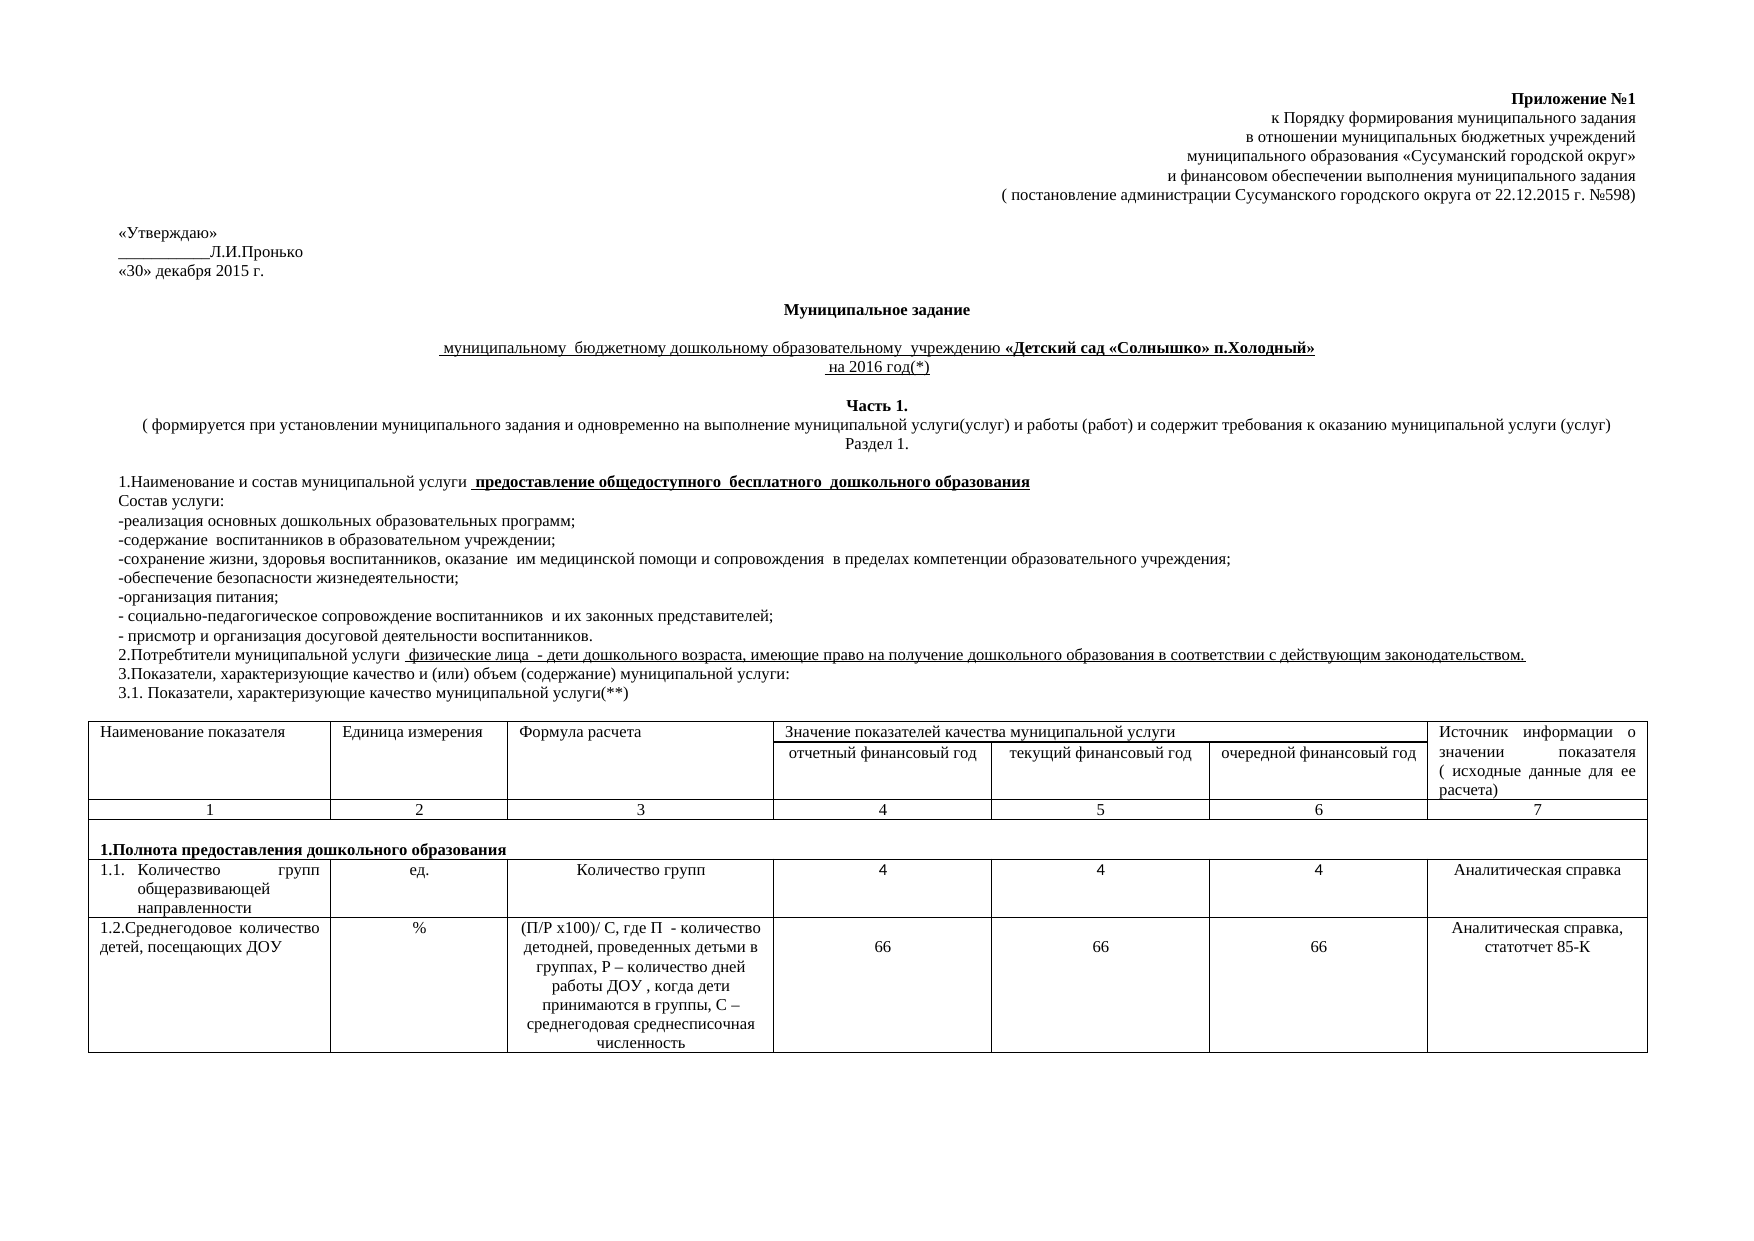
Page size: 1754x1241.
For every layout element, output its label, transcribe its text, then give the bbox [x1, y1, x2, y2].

table_cell 4 [774, 860, 991, 917]
text муниципального образования «Сусуманский городской округ» [118, 146, 1636, 165]
table_cell % [331, 918, 507, 1052]
table_header Единица измерения [331, 722, 507, 799]
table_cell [89, 918, 330, 1052]
table_cell 7 [1428, 800, 1647, 819]
text -обеспечение безопасности жизнедеятельности; [118, 568, 1636, 587]
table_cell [508, 918, 773, 1052]
text Муниципальное задание [118, 299, 1636, 319]
table_cell ед. [331, 860, 507, 917]
text 2.Потребтители муниципальной услуги физические лица - дети дошкольного возраста, имеющие право на получение дошкольного образования в соответствии с действующим законодательством. [118, 644, 1636, 664]
table_cell Количество групп общеразвивающей направленности [89, 860, 330, 917]
table_cell 1 [89, 800, 330, 819]
text и финансовом обеспечении выполнения муниципального задания [118, 165, 1636, 184]
table_header Формула расчета [508, 722, 773, 799]
text «Утверждаю» [118, 223, 1636, 242]
text - присмотр и организация досуговой деятельности воспитанников. [118, 625, 1636, 644]
table_header Источник информации о значении показателя ( исходные данные для ее расчета) [1428, 722, 1647, 799]
table_cell 6 [1210, 800, 1427, 819]
table_cell 5 [992, 800, 1209, 819]
table_cell 4 [1210, 860, 1427, 917]
table_cell 66 [992, 918, 1209, 1052]
text 1.Наименование и состав муниципальной услуги предоставление общедоступного бесплатного дошкольного образования [118, 472, 1636, 491]
text -сохранение жизни, здоровья воспитанников, оказание им медицинской помощи и сопровождения в пределах компетенции образовательного учреждения; [118, 549, 1636, 568]
table_header Наименование показателя [89, 722, 330, 799]
table_cell Аналитическая справка [1428, 860, 1647, 917]
text -организация питания; [118, 587, 1636, 606]
text - социально-педагогическое сопровождение воспитанников и их законных представителей; [118, 606, 1636, 625]
text ( постановление администрации Сусуманского городского округа от 22.12.2015 г. №598) [118, 184, 1636, 204]
table_cell 66 [1210, 918, 1427, 1052]
text 3.Показатели, характеризующие качество и (или) объем (содержание) муниципальной услуги: [118, 664, 1636, 683]
table_cell 2 [331, 800, 507, 819]
table_cell 1.Полнота предоставления дошкольного образования [89, 820, 1647, 858]
text Раздел 1. [118, 434, 1636, 453]
text на 2016 год(*) [118, 357, 1636, 376]
text к Порядку формирования муниципального задания [118, 108, 1636, 127]
text в отношении муниципальных бюджетных учреждений [118, 127, 1636, 146]
text «30» декабря 2015 г. [118, 261, 1636, 280]
table_cell 66 [774, 918, 991, 1052]
text Часть 1. [118, 395, 1636, 414]
table_cell 4 [774, 800, 991, 819]
text -содержание воспитанников в образовательном учреждении; [118, 529, 1636, 549]
table_cell отчетный финансовый год [774, 743, 991, 799]
table_cell очередной финансовый год [1210, 743, 1427, 799]
text 3.1. Показатели, характеризующие качество муниципальной услуги(**) [118, 683, 1636, 702]
text Состав услуги: [118, 491, 1636, 510]
text Приложение №1 [118, 89, 1636, 108]
table_cell 3 [508, 800, 773, 819]
table_header Значение показателей качества муниципальной услуги [774, 722, 1427, 741]
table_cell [1428, 918, 1647, 1052]
table_cell 4 [992, 860, 1209, 917]
text муниципальному бюджетному дошкольному образовательному учреждению «Детский сад «Солнышко» п.Холодный» [118, 338, 1636, 357]
text ( формируется при установлении муниципального задания и одновременно на выполнение муниципальной услуги(услуг) и работы (работ) и содержит требования к оказанию муниципальной услуги (услуг) [118, 414, 1636, 434]
text -реализация основных дошкольных образовательных программ; [118, 510, 1636, 529]
table_cell Количество групп [508, 860, 773, 917]
text ___________Л.И.Пронько [118, 242, 1636, 261]
table_cell текущий финансовый год [992, 743, 1209, 799]
